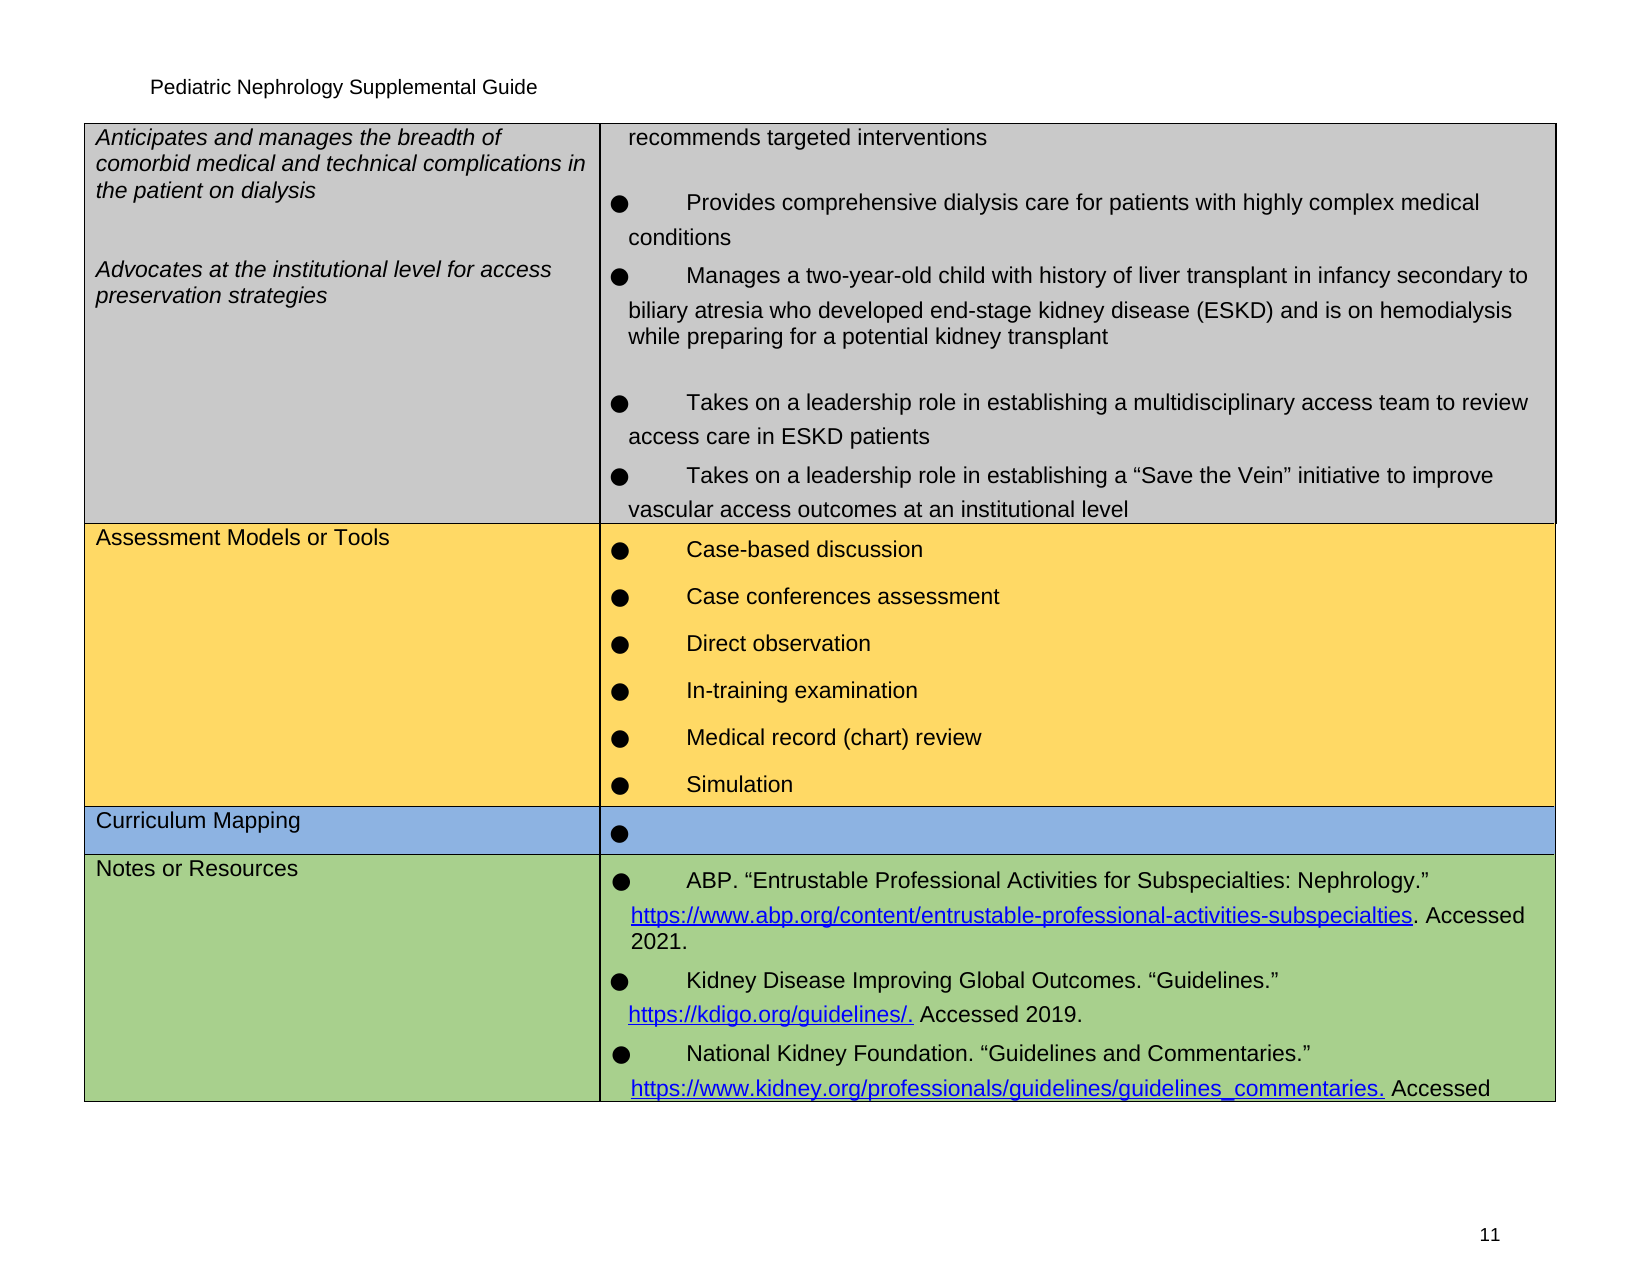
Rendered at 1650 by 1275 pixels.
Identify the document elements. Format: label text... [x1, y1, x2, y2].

table_cell Notes or Resources [85, 855, 599, 1101]
table_cell Case-based discussion Case conferences assessment Direct observation In-training examination Medical record (chart) review Simulation [601, 523, 1555, 806]
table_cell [85, 124, 599, 523]
table_cell Curriculum Mapping [85, 807, 599, 854]
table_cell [601, 854, 1555, 1101]
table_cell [601, 124, 1555, 523]
table_cell Assessment Models or Tools [85, 524, 599, 806]
table_cell [601, 806, 1555, 854]
